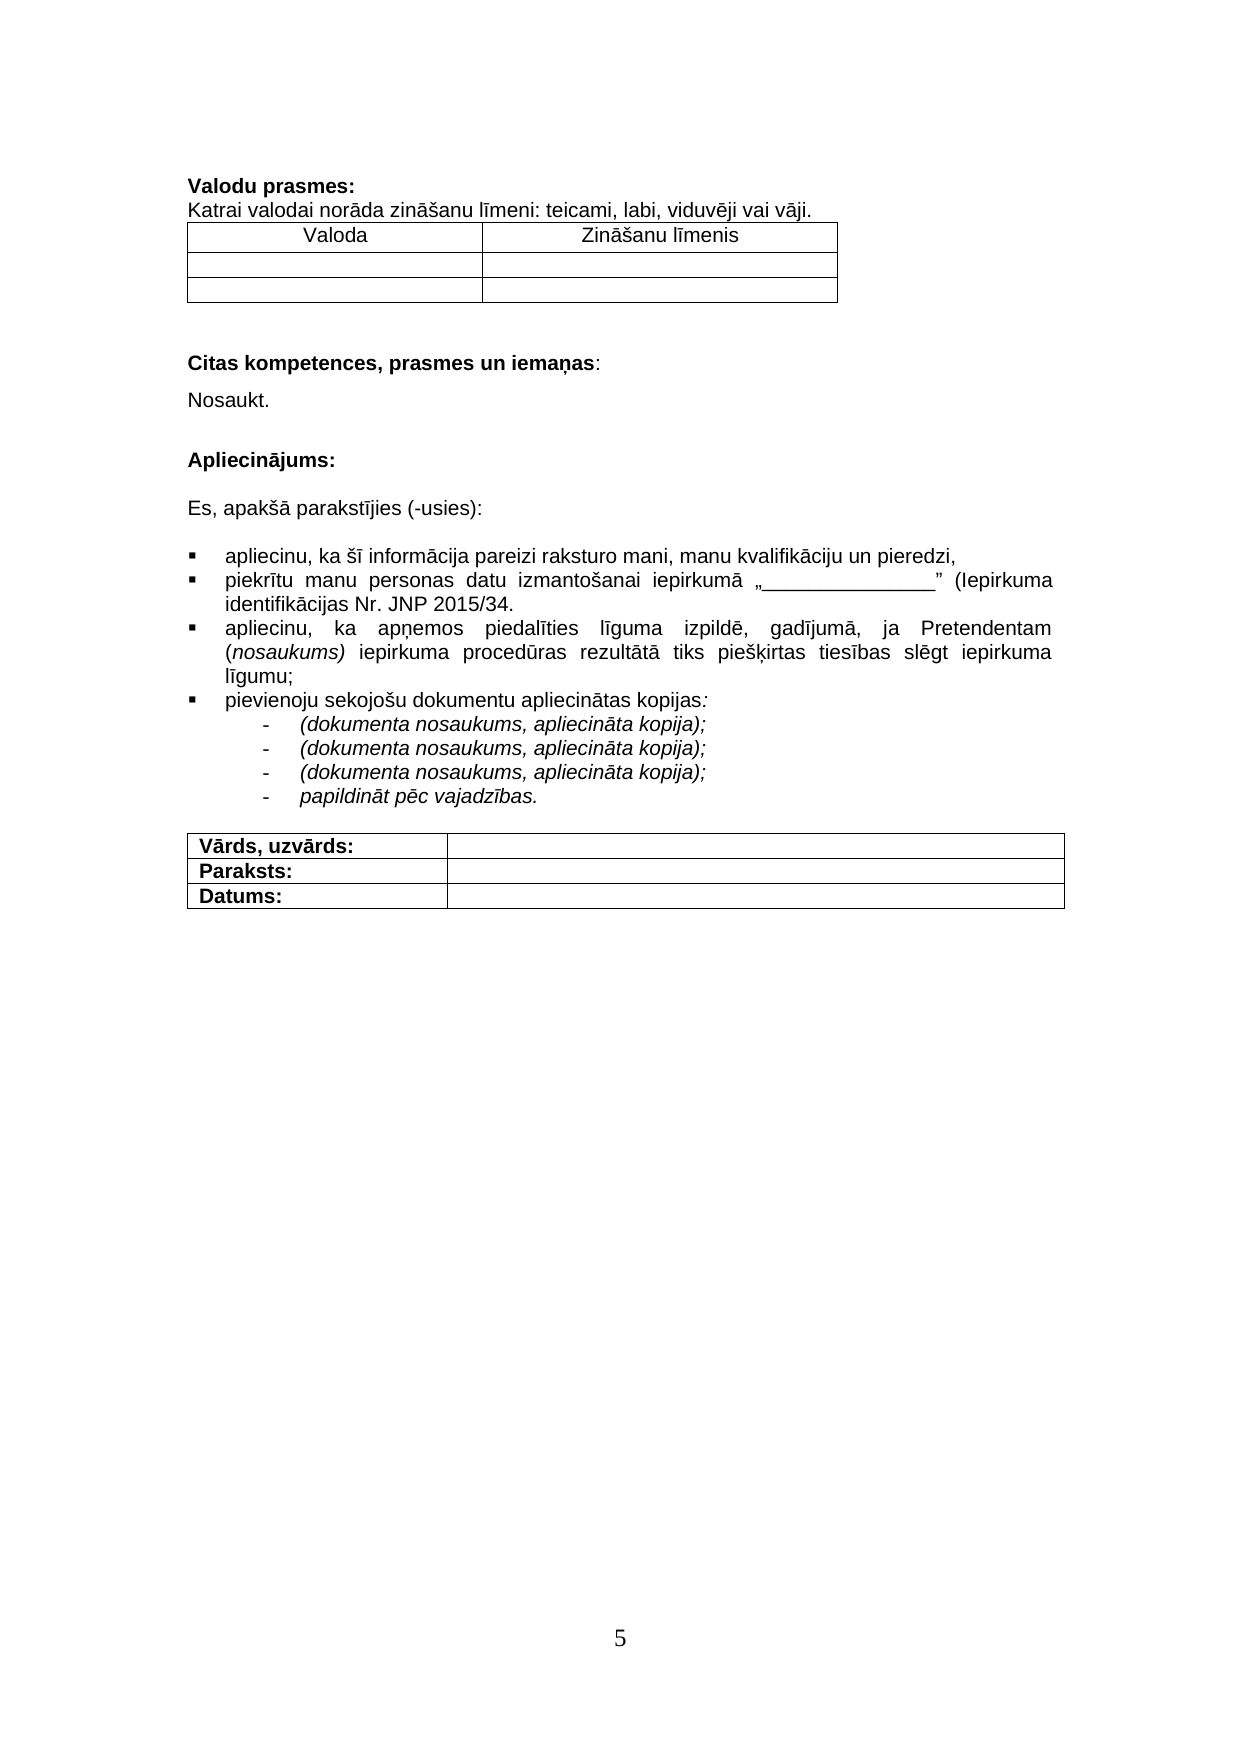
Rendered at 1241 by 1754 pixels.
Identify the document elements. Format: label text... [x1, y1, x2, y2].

list pievienoju sekojošu dokumentu apliecinātas kopijas: [187, 688, 1053, 712]
list apliecinu, ka šī informācija pareizi raksturo mani, manu kvalifikāciju un pieredzi, [187, 544, 1053, 568]
table_header Vārds, uzvārds: [188, 834, 447, 857]
table_cell Paraksts: [188, 859, 447, 882]
list (dokumenta nosaukums, apliecināta kopija); [262, 760, 1053, 784]
text Apliecinājums: [187, 448, 1053, 472]
table_cell [483, 278, 837, 302]
text Katrai valodai norāda zināšanu līmeni: teicami, labi, viduvēji vai vāji. [187, 198, 1053, 222]
table_cell [188, 253, 482, 277]
table_cell [188, 278, 482, 302]
text Citas kompetences, prasmes un iemaņas: [187, 351, 1053, 375]
table_cell [448, 859, 1064, 882]
table_header Zināšanu līmenis [483, 223, 837, 252]
list (dokumenta nosaukums, apliecināta kopija); [262, 736, 1053, 760]
table_cell [483, 253, 837, 277]
list papildināt pēc vajadzības. [262, 784, 1053, 808]
list (dokumenta nosaukums, apliecināta kopija); [262, 712, 1053, 736]
list apliecinu, ka apņemos piedalīties līguma izpildē, gadījumā, ja Pretendentam (nosaukums) iepirkuma procedūras rezultātā tiks piešķirtas tiesības slēgt iepirkuma līgumu; [187, 616, 1053, 688]
table_cell [448, 884, 1064, 907]
table_header [448, 834, 1064, 857]
text Valodu prasmes: [187, 174, 1053, 198]
text Es, apakšā parakstījies (-usies): [187, 496, 1053, 520]
list piekrītu manu personas datu izmantošanai iepirkumā „_______________” (Iepirkuma identifikācijas Nr. JNP 2015/34. [187, 568, 1053, 616]
table_header Valoda [188, 223, 482, 252]
table_cell Datums: [188, 884, 447, 907]
text Nosaukt. [187, 387, 1053, 411]
